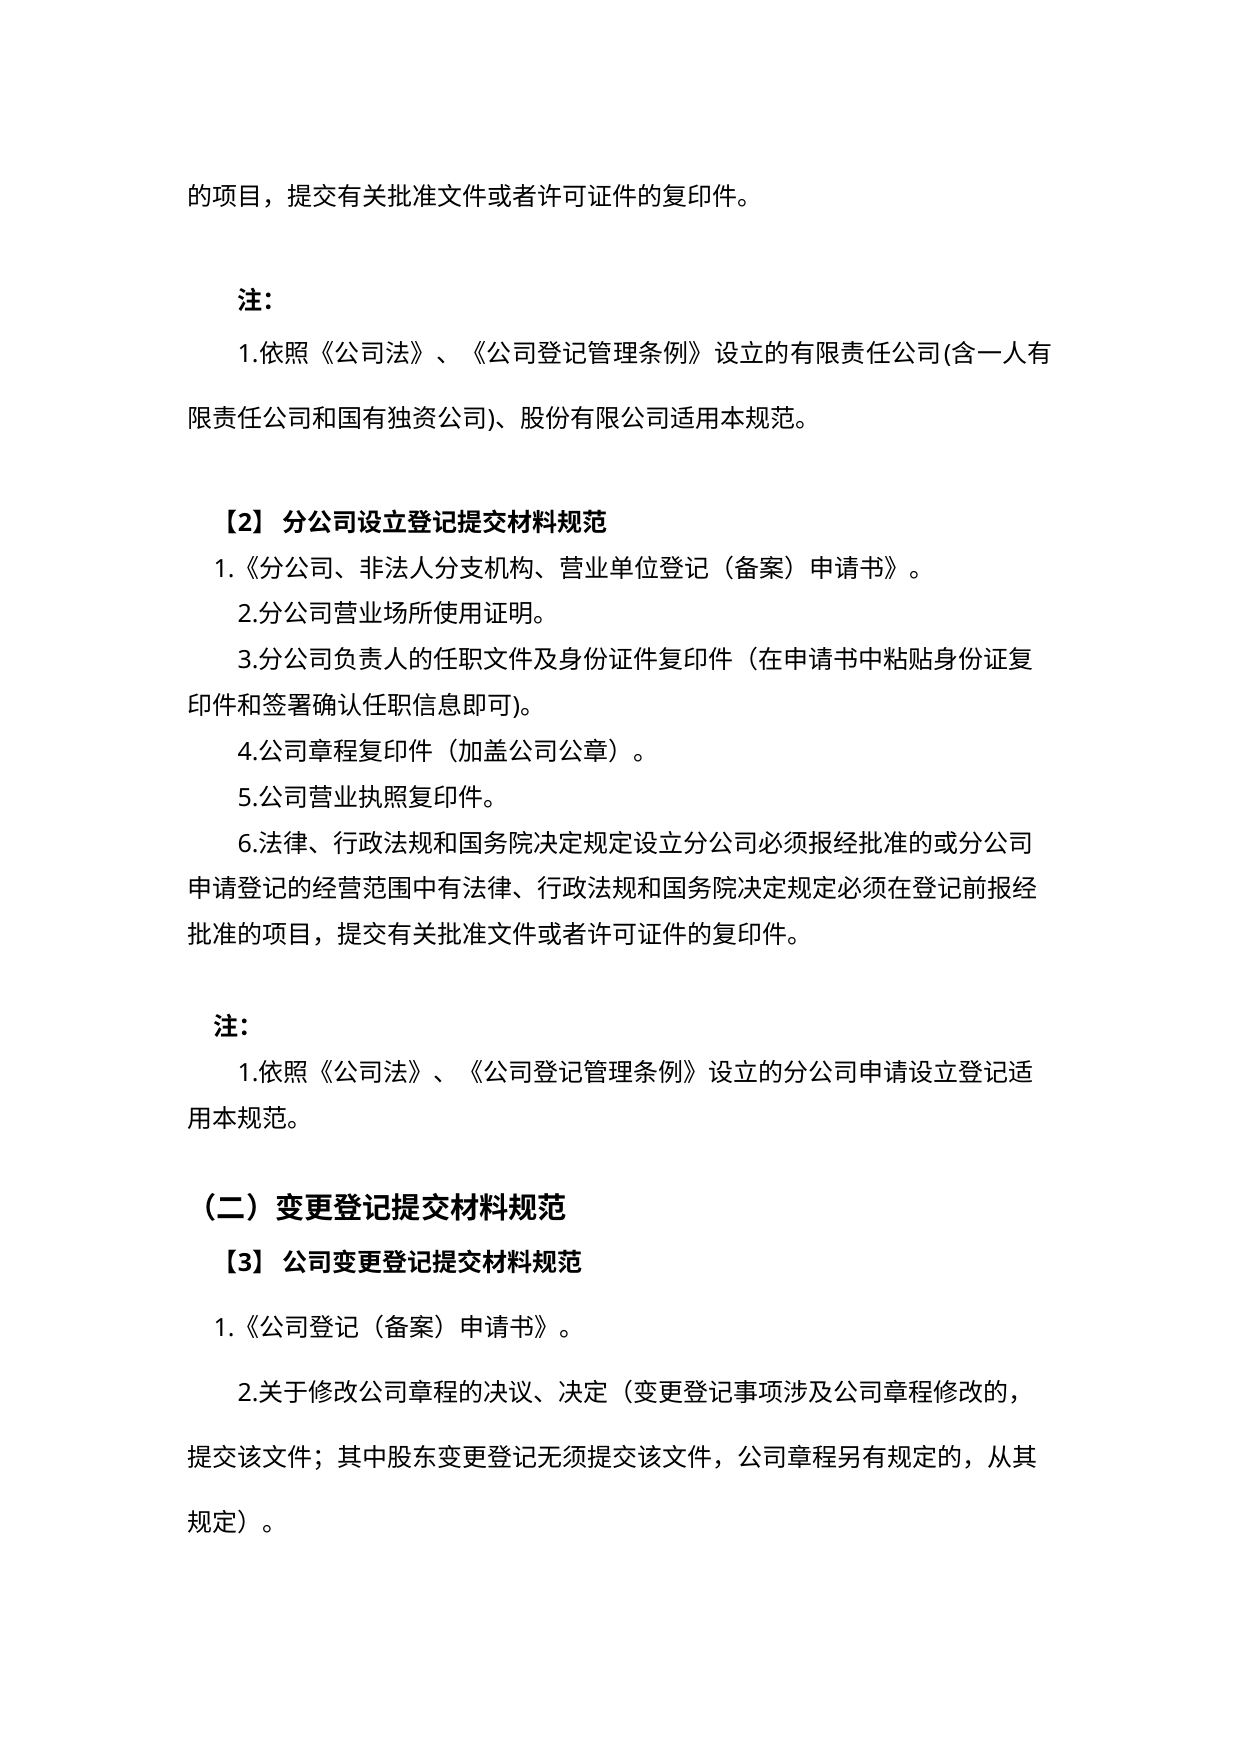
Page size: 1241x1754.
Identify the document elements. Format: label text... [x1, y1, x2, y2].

text 3.分公司负责人的任职文件及身份证件复印件（在申请书中粘贴身份证复印件和签署确认任职信息即可)。 [187, 632, 1053, 724]
text 5.公司营业执照复印件。 [187, 769, 1053, 815]
text 【2】 分公司设立登记提交材料规范 [187, 494, 1053, 540]
text 1.依照《公司法》、《公司登记管理条例》设立的分公司申请设立登记适用本规范。 [187, 1044, 1053, 1136]
text （二）变更登记提交材料规范 [187, 1182, 1053, 1228]
text 1.《分公司、非法人分支机构、营业单位登记（备案）申请书》。 [187, 540, 1053, 586]
text 注： [187, 999, 1053, 1044]
text 4.公司章程复印件（加盖公司公章）。 [187, 724, 1053, 769]
text 6.法律、行政法规和国务院决定规定设立分公司必须报经批准的或分公司申请登记的经营范围中有法律、行政法规和国务院决定规定必须在登记前报经批准的项目，提交有关批准文件或者许可证件的复印件。 [187, 815, 1053, 953]
text 2.分公司营业场所使用证明。 [187, 586, 1053, 632]
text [187, 162, 1053, 227]
text 注： [187, 273, 1053, 319]
text 1.《公司登记（备案）申请书》。 [187, 1293, 1053, 1358]
text 【3】 公司变更登记提交材料规范 [187, 1228, 1053, 1293]
text 1.依照《公司法》、《公司登记管理条例》设立的有限责任公司(含一人有限责任公司和国有独资公司)、股份有限公司适用本规范。 [187, 319, 1053, 449]
text 2.关于修改公司章程的决议、决定（变更登记事项涉及公司章程修改的，提交该文件；其中股东变更登记无须提交该文件，公司章程另有规定的，从其规定）。 [187, 1358, 1053, 1553]
